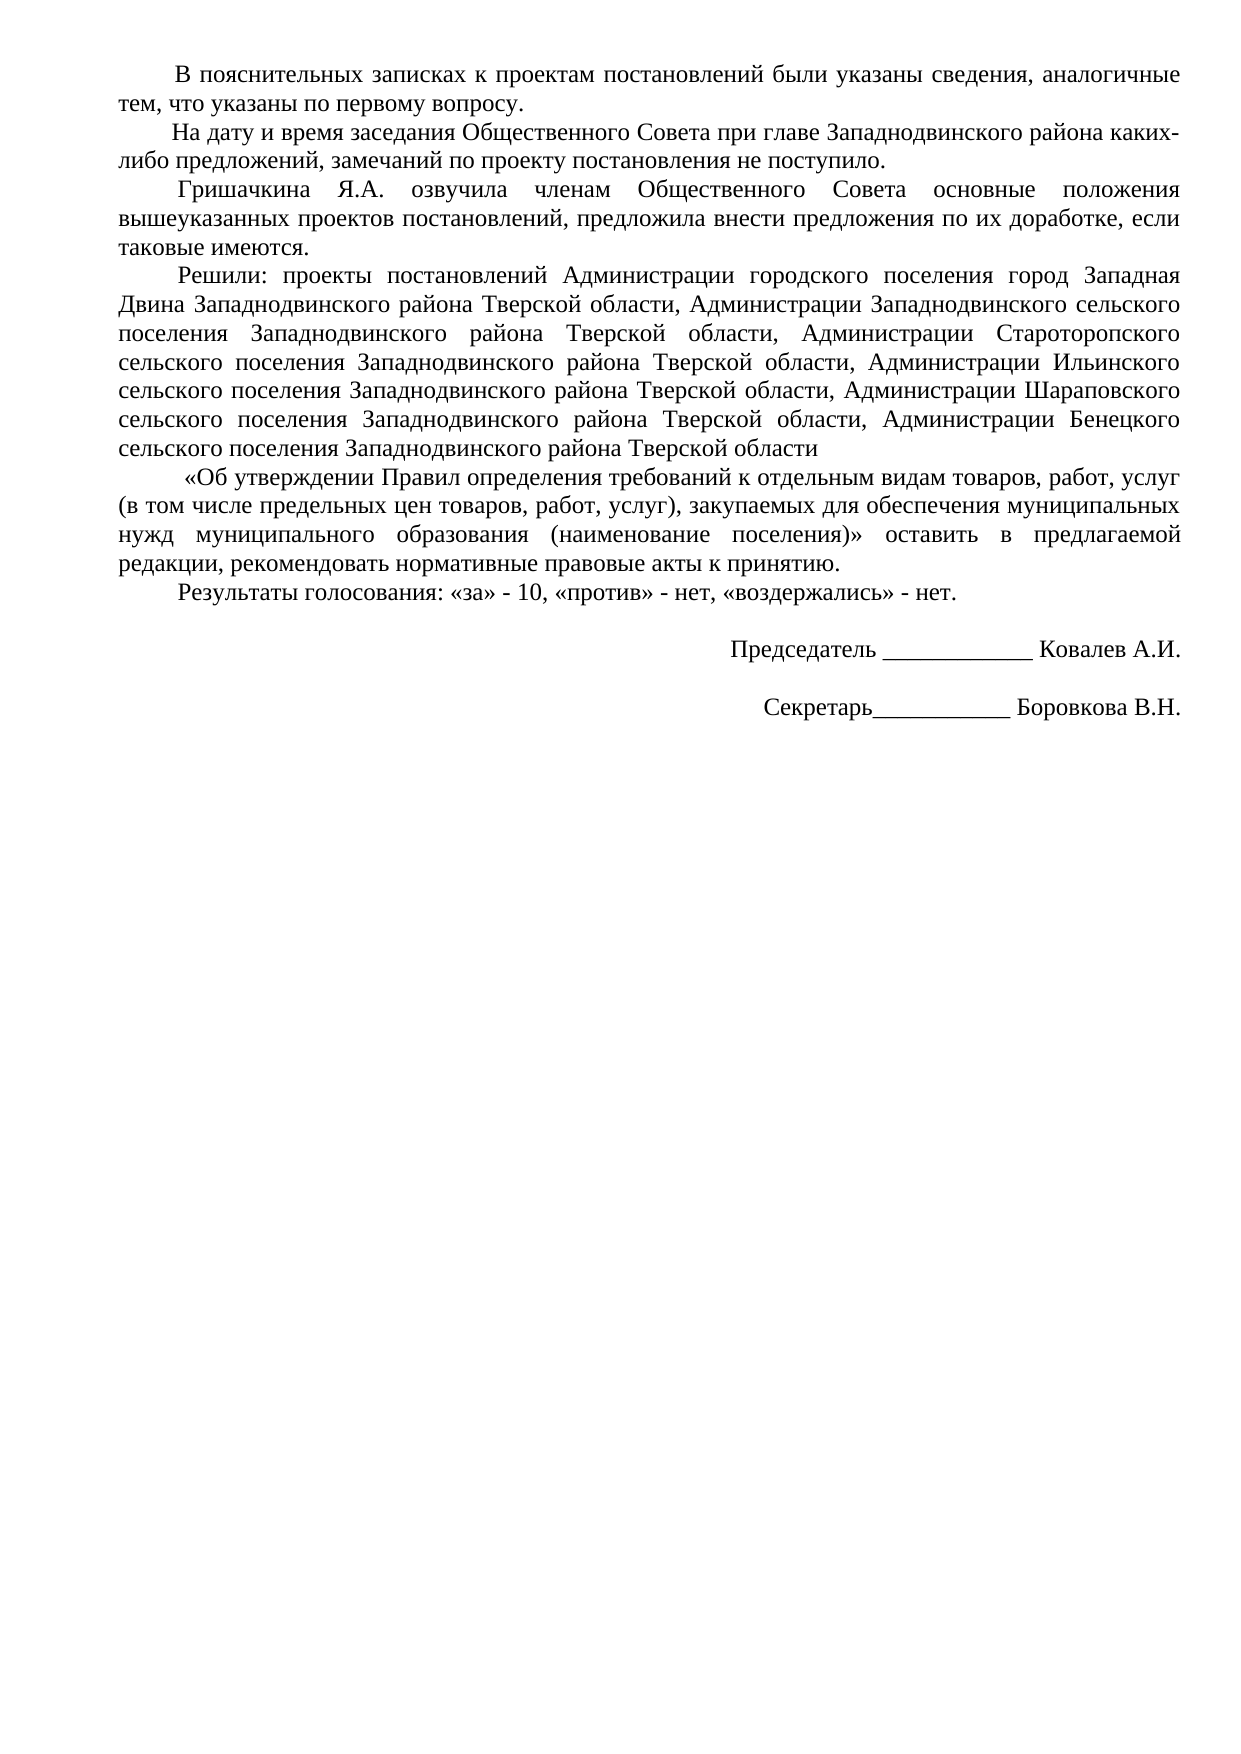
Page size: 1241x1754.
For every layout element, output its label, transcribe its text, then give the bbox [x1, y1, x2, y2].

text Председатель ____________ Ковалев А.И. [118, 634, 1181, 663]
text Гришачкина Я.А. озвучила членам Общественного Совета основные положения вышеуказанных проектов постановлений, предложила внести предложения по их доработке, если таковые имеются. [118, 174, 1181, 260]
text Решили: проекты постановлений Администрации городского поселения город Западная Двина Западнодвинского района Тверской области, Администрации Западнодвинского сельского поселения Западнодвинского района Тверской области, Администрации Староторопского сельского поселения Западнодвинского района Тверской области, Администрации Ильинского сельского поселения Западнодвинского района Тверской области, Администрации Шараповского сельского поселения Западнодвинского района Тверской области, Администрации Бенецкого сельского поселения Западнодвинского района Тверской области [118, 260, 1181, 462]
text В пояснительных записках к проектам постановлений были указаны сведения, аналогичные тем, что указаны по первому вопросу. [118, 59, 1181, 117]
text Результаты голосования: «за» - 10, «против» - нет, «воздержались» - нет. [118, 577, 1181, 605]
text Секретарь___________ Боровкова В.Н. [118, 692, 1181, 720]
text На дату и время заседания Общественного Совета при главе Западнодвинского района каких-либо предложений, замечаний по проекту постановления не поступило. [118, 117, 1181, 174]
text «Об утверждении Правил определения требований к отдельным видам товаров, работ, услуг (в том числе предельных цен товаров, работ, услуг), закупаемых для обеспечения муниципальных нужд муниципального образования (наименование поселения)» оставить в предлагаемой редакции, рекомендовать нормативные правовые акты к принятию. [118, 462, 1181, 577]
